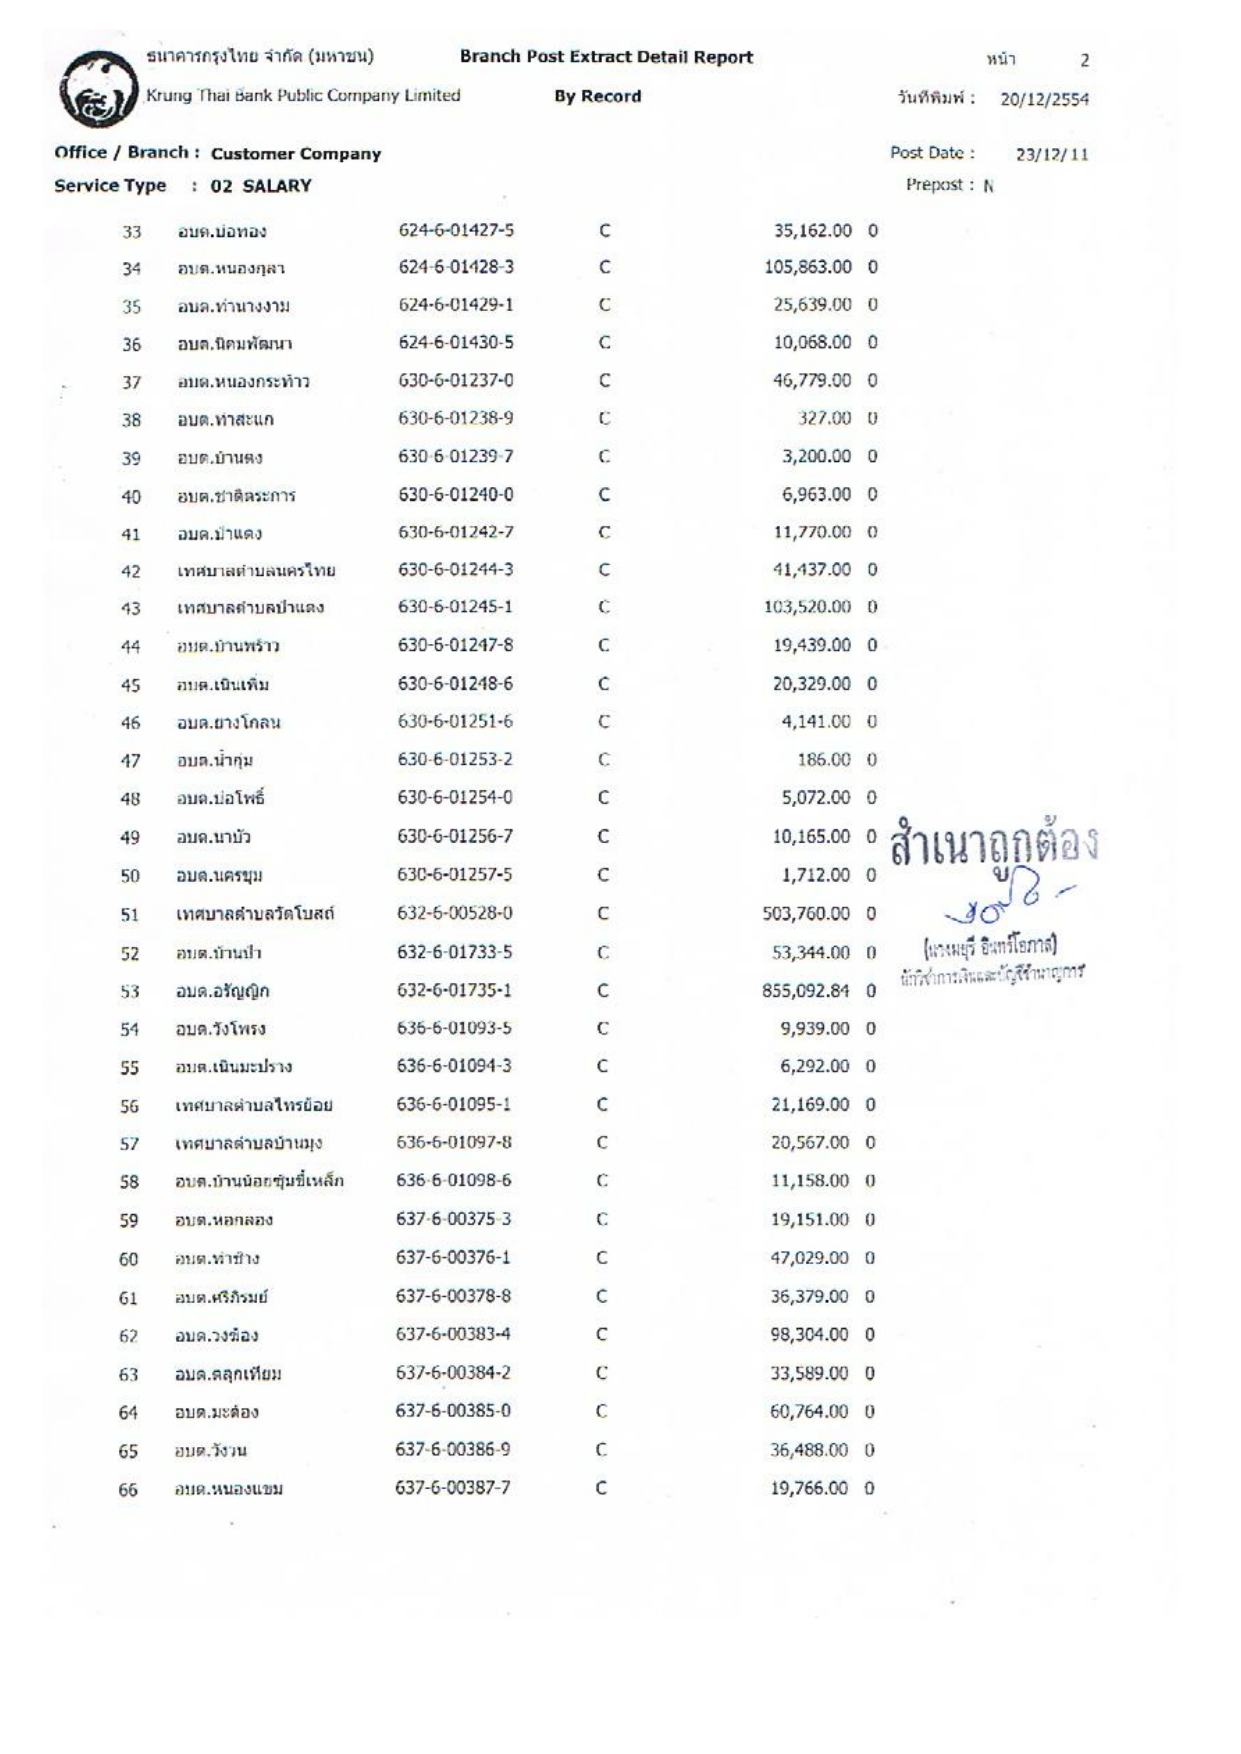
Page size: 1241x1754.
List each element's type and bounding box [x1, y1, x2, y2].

picture [29, 29, 1211, 1653]
